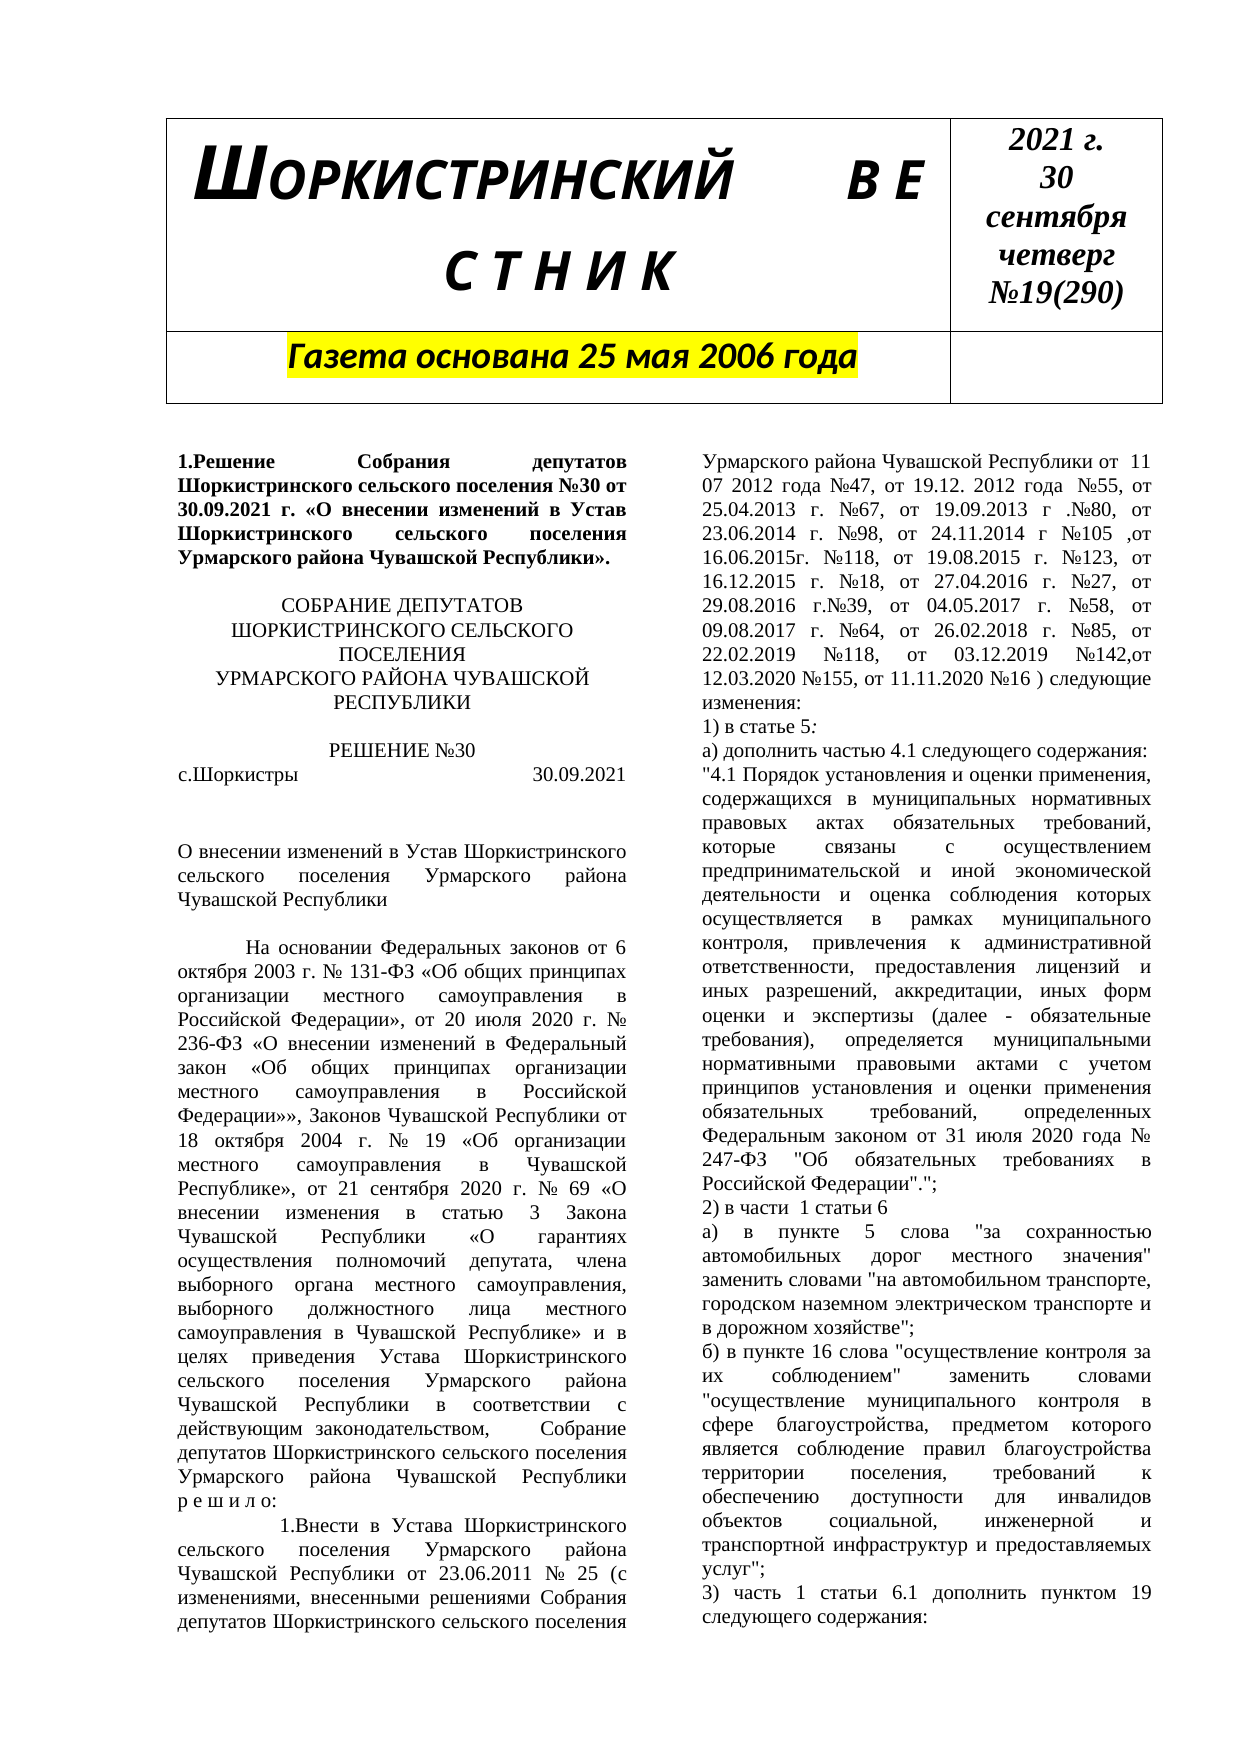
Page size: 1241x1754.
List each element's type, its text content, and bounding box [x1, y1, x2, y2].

text О внесении изменений в Устав Шоркистринского сельского поселения Урмарского района Чувашской Республики [177, 839, 627, 911]
text 2) в части 1 статьи 6 [702, 1195, 1152, 1219]
text а) в пункте 5 слова "за сохранностью автомобильных дорог местного значения" заменить словами "на автомобильном транспорте, городском наземном электрическом транспорте и в дорожном хозяйстве"; [702, 1219, 1152, 1339]
text На основании Федеральных законов от 6 октября 2003 г. № 131-ФЗ «Об общих принципах организации местного самоуправления в Российской Федерации», от 20 июля 2020 г. № 236-ФЗ «О внесении изменений в Федеральный закон «Об общих принципах организации местного самоуправления в Российской Федерации»», Законов Чувашской Республики от 18 октября 2004 г. № 19 «Об организации местного самоуправления в Чувашской Республике», от 21 сентября 2020 г. № 69 «О внесении изменения в статью 3 Закона Чувашской Республики «О гарантиях осуществления полномочий депутата, члена выборного органа местного самоуправления, выборного должностного лица местного самоуправления в Чувашской Республике» и в целях приведения Устава Шоркистринского сельского поселения Урмарского района Чувашской Республики в соответствии с действующим законодательством, Собрание депутатов Шоркистринского сельского поселения Урмарского района Чувашской Республики р е ш и л о: [177, 935, 627, 1512]
text 1.Внести в Устава Шоркистринского сельского поселения Урмарского района Чувашской Республики от 23.06.2011 № 25 (c изменениями, внесенными решениями Собрания депутатов Шоркистринского сельского поселения Урмарского района Чувашской Республики от 11 07 2012 года №47, от 19.12. 2012 года №55, от 25.04.2013 г. №67, от 19.09.2013 г .№80, от 23.06.2014 г. №98, от 24.11.2014 г №105 ,от 16.06.2015г. №118, от 19.08.2015 г. №123, от 16.12.2015 г. №18, от 27.04.2016 г. №27, от 29.08.2016 г.№39, от 04.05.2017 г. №58, от 09.08.2017 г. №64, от 26.02.2018 г. №85, от 22.02.2019 №118, от 03.12.2019 №142,от 12.03.2020 №155, от 11.11.2020 №16 ) следующие изменения: [702, 449, 1152, 714]
text "4.1 Порядок установления и оценки применения, содержащихся в муниципальных нормативных правовых актах обязательных требований, которые связаны с осуществлением предпринимательской и иной экономической деятельности и оценка соблюдения которых осуществляется в рамках муниципального контроля, привлечения к административной ответственности, предоставления лицензий и иных разрешений, аккредитации, иных форм оценки и экспертизы (далее - обязательные требования), определяется муниципальными нормативными правовыми актами с учетом принципов установления и оценки применения обязательных требований, определенных Федеральным законом от 31 июля 2020 года № 247-ФЗ "Об обязательных требованиях в Российской Федерации"."; [702, 762, 1152, 1195]
text с.Шоркистры 30.09.2021 [177, 762, 627, 786]
text СОБРАНИЕ ДЕПУТАТОВ ШОРКИСТРИНСКОГО СЕЛЬСКОГО ПОСЕЛЕНИЯ [177, 593, 627, 666]
table_header 2021 г. 30 сентября четверг №19(290) [951, 119, 1162, 331]
text а) дополнить частью 4.1 следующего содержания: [702, 738, 1152, 762]
text 3) часть 1 статьи 6.1 дополнить пунктом 19 следующего содержания: [702, 1580, 1152, 1628]
table_cell Газета основана 25 мая 2006 года [167, 332, 950, 402]
table_header ШОРКИСТРИНСКИЙ В Е С Т Н И К [167, 119, 950, 331]
text 1) в статье 5: [702, 714, 1152, 738]
text РЕШЕНИЕ №30 [177, 738, 627, 762]
table_cell [951, 332, 1162, 402]
text УРМАРСКОГО РАЙОНА ЧУВАШСКОЙ РЕСПУБЛИКИ [177, 666, 627, 714]
text 1.Решение Собрания депутатов Шоркистринского сельского поселения №30 от 30.09.2021 г. «О внесении изменений в Устав Шоркистринского сельского поселения Урмарского района Чувашской Республики». [177, 449, 627, 569]
text б) в пункте 16 слова "осуществление контроля за их соблюдением" заменить словами "осуществление муниципального контроля в сфере благоустройства, предметом которого является соблюдение правил благоустройства территории поселения, требований к обеспечению доступности для инвалидов объектов социальной, инженерной и транспортной инфраструктур и предоставляемых услуг"; [702, 1339, 1152, 1580]
text 1.Внести в Устава Шоркистринского сельского поселения Урмарского района Чувашской Республики от 23.06.2011 № 25 (c изменениями, внесенными решениями Собрания депутатов Шоркистринского сельского поселения Урмарского района Чувашской Республики от 11 07 2012 года №47, от 19.12. 2012 года №55, от 25.04.2013 г. №67, от 19.09.2013 г .№80, от 23.06.2014 г. №98, от 24.11.2014 г №105 ,от 16.06.2015г. №118, от 19.08.2015 г. №123, от 16.12.2015 г. №18, от 27.04.2016 г. №27, от 29.08.2016 г.№39, от 04.05.2017 г. №58, от 09.08.2017 г. №64, от 26.02.2018 г. №85, от 22.02.2019 №118, от 03.12.2019 №142,от 12.03.2020 №155, от 11.11.2020 №16 ) следующие изменения: [177, 1512, 627, 1633]
